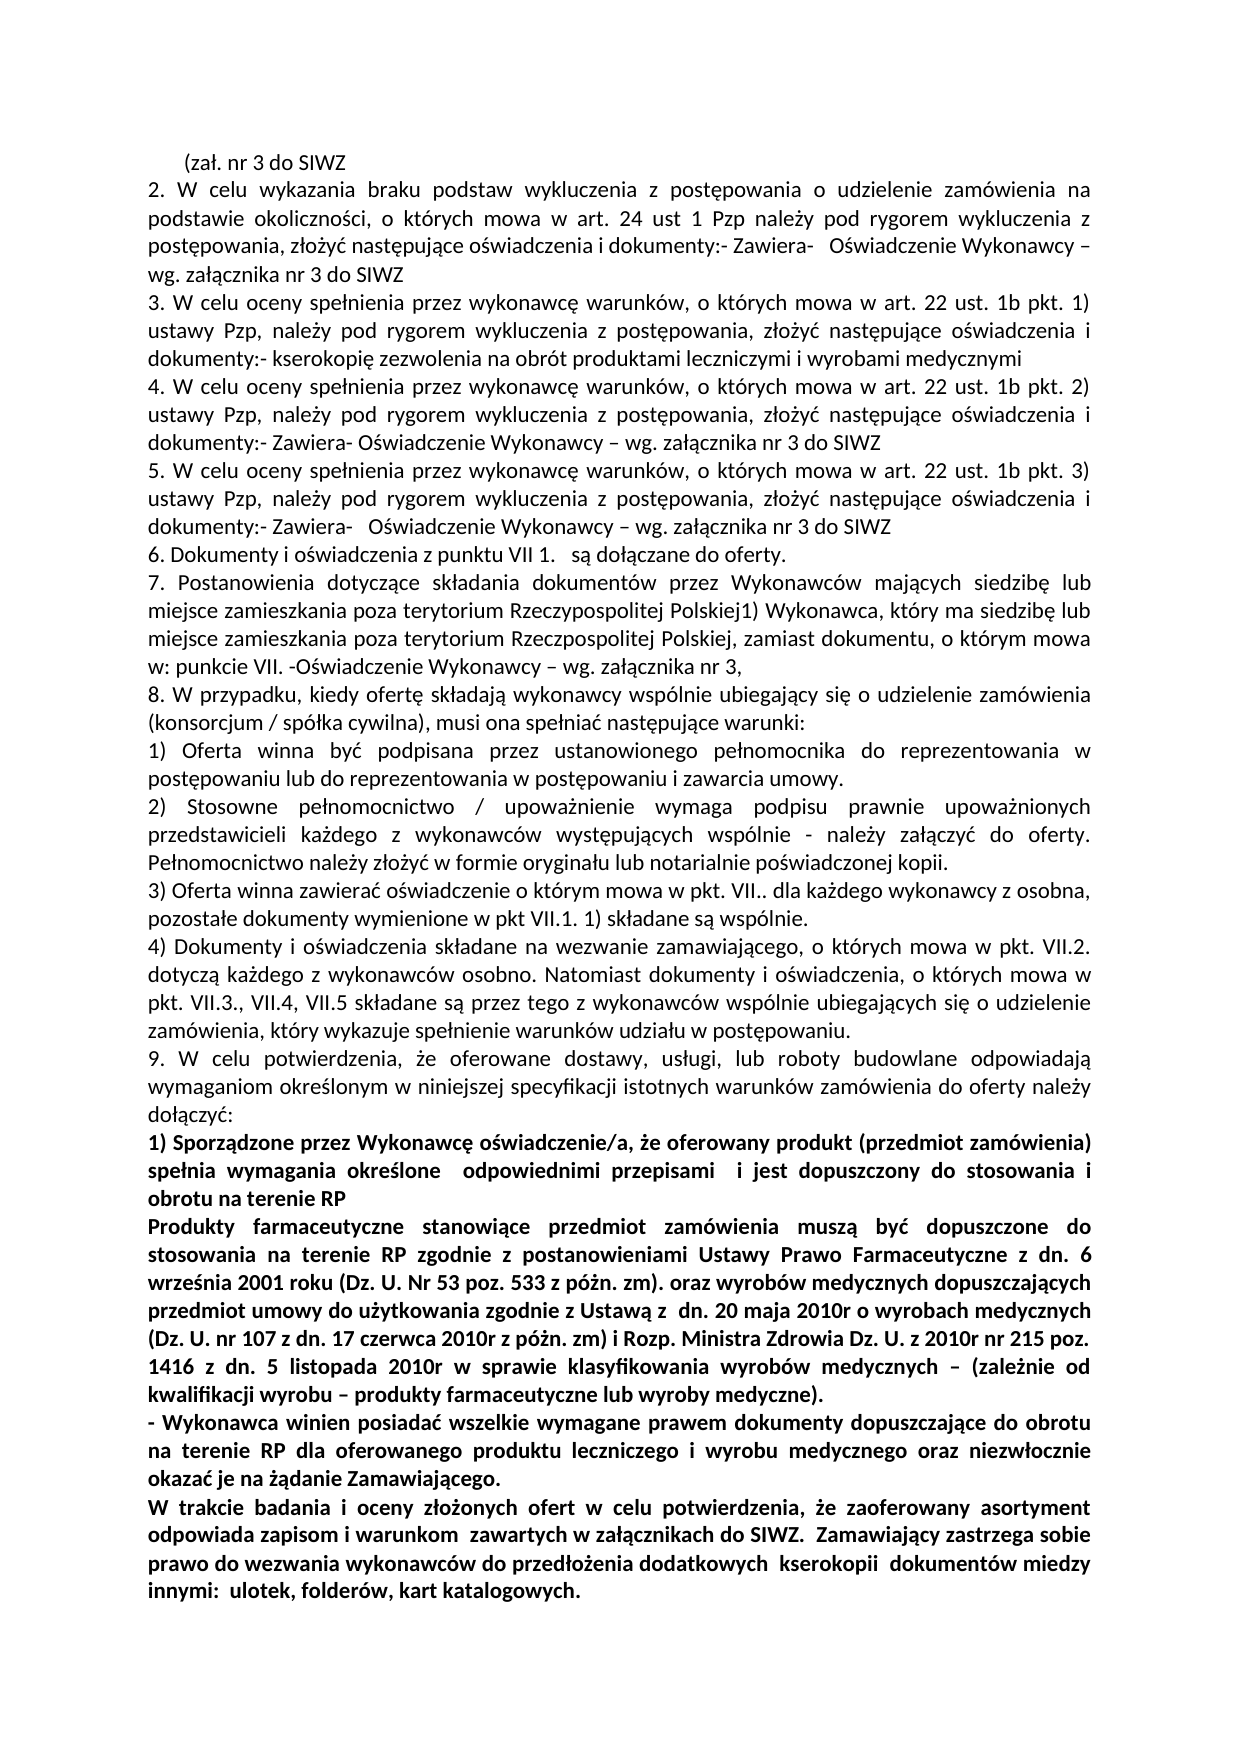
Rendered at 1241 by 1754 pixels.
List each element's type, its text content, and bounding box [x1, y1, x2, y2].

text (zał. nr 3 do SIWZ [148, 148, 1093, 176]
text - Wykonawca winien posiadać wszelkie wymagane prawem dokumenty dopuszczające do obrotu na terenie RP dla oferowanego produktu leczniczego i wyrobu medycznego oraz niezwłocznie okazać je na żądanie Zamawiającego. [148, 1408, 1093, 1493]
text 1) Sporządzone przez Wykonawcę oświadczenie/a, że oferowany produkt (przedmiot zamówienia) spełnia wymagania określone odpowiednimi przepisami i jest dopuszczony do stosowania i obrotu na terenie RP [148, 1128, 1093, 1212]
text 1) Oferta winna być podpisana przez ustanowionego pełnomocnika do reprezentowania w postępowaniu lub do reprezentowania w postępowaniu i zawarcia umowy. [148, 736, 1093, 792]
text 7. Postanowienia dotyczące składania dokumentów przez Wykonawców mających siedzibę lub miejsce zamieszkania poza terytorium Rzeczypospolitej Polskiej1) Wykonawca, który ma siedzibę lub miejsce zamieszkania poza terytorium Rzeczpospolitej Polskiej, zamiast dokumentu, o którym mowa w: punkcie VII. -Oświadczenie Wykonawcy – wg. załącznika nr 3, [148, 568, 1093, 680]
text 2. W celu wykazania braku podstaw wykluczenia z postępowania o udzielenie zamówienia na podstawie okoliczności, o których mowa w art. 24 ust 1 Pzp należy pod rygorem wykluczenia z postępowania, złożyć następujące oświadczenia i dokumenty:- Zawiera- Oświadczenie Wykonawcy – wg. załącznika nr 3 do SIWZ [148, 176, 1093, 288]
text 3) Oferta winna zawierać oświadczenie o którym mowa w pkt. VII.. dla każdego wykonawcy z osobna, pozostałe dokumenty wymienione w pkt VII.1. 1) składane są wspólnie. [148, 876, 1093, 932]
text 9. W celu potwierdzenia, że oferowane dostawy, usługi, lub roboty budowlane odpowiadają wymaganiom określonym w niniejszej specyfikacji istotnych warunków zamówienia do oferty należy dołączyć: [148, 1044, 1093, 1128]
text W trakcie badania i oceny złożonych ofert w celu potwierdzenia, że zaoferowany asortyment odpowiada zapisom i warunkom zawartych w załącznikach do SIWZ. Zamawiający zastrzega sobie prawo do wezwania wykonawców do przedłożenia dodatkowych kserokopii dokumentów miedzy innymi: ulotek, folderów, kart katalogowych. [148, 1493, 1093, 1605]
text 6. Dokumenty i oświadczenia z punktu VII 1. są dołączane do oferty. [148, 540, 1093, 568]
text 3. W celu oceny spełnienia przez wykonawcę warunków, o których mowa w art. 22 ust. 1b pkt. 1) ustawy Pzp, należy pod rygorem wykluczenia z postępowania, złożyć następujące oświadczenia i dokumenty:- kserokopię zezwolenia na obrót produktami leczniczymi i wyrobami medycznymi [148, 288, 1093, 372]
text 4. W celu oceny spełnienia przez wykonawcę warunków, o których mowa w art. 22 ust. 1b pkt. 2) ustawy Pzp, należy pod rygorem wykluczenia z postępowania, złożyć następujące oświadczenia i dokumenty:- Zawiera- Oświadczenie Wykonawcy – wg. załącznika nr 3 do SIWZ [148, 372, 1093, 456]
text 5. W celu oceny spełnienia przez wykonawcę warunków, o których mowa w art. 22 ust. 1b pkt. 3) ustawy Pzp, należy pod rygorem wykluczenia z postępowania, złożyć następujące oświadczenia i dokumenty:- Zawiera- Oświadczenie Wykonawcy – wg. załącznika nr 3 do SIWZ [148, 456, 1093, 540]
text 4) Dokumenty i oświadczenia składane na wezwanie zamawiającego, o których mowa w pkt. VII.2. dotyczą każdego z wykonawców osobno. Natomiast dokumenty i oświadczenia, o których mowa w pkt. VII.3., VII.4, VII.5 składane są przez tego z wykonawców wspólnie ubiegających się o udzielenie zamówienia, który wykazuje spełnienie warunków udziału w postępowaniu. [148, 932, 1093, 1044]
text Produkty farmaceutyczne stanowiące przedmiot zamówienia muszą być dopuszczone do stosowania na terenie RP zgodnie z postanowieniami Ustawy Prawo Farmaceutyczne z dn. 6 września 2001 roku (Dz. U. Nr 53 poz. 533 z póżn. zm). oraz wyrobów medycznych dopuszczających przedmiot umowy do użytkowania zgodnie z Ustawą z dn. 20 maja 2010r o wyrobach medycznych (Dz. U. nr 107 z dn. 17 czerwca 2010r z póżn. zm) i Rozp. Ministra Zdrowia Dz. U. z 2010r nr 215 poz. 1416 z dn. 5 listopada 2010r w sprawie klasyfikowania wyrobów medycznych – (zależnie od kwalifikacji wyrobu – produkty farmaceutyczne lub wyroby medyczne). [148, 1212, 1093, 1408]
text 8. W przypadku, kiedy ofertę składają wykonawcy wspólnie ubiegający się o udzielenie zamówienia (konsorcjum / spółka cywilna), musi ona spełniać następujące warunki: [148, 680, 1093, 736]
text 2) Stosowne pełnomocnictwo / upoważnienie wymaga podpisu prawnie upoważnionych przedstawicieli każdego z wykonawców występujących wspólnie - należy załączyć do oferty. Pełnomocnictwo należy złożyć w formie oryginału lub notarialnie poświadczonej kopii. [148, 792, 1093, 876]
